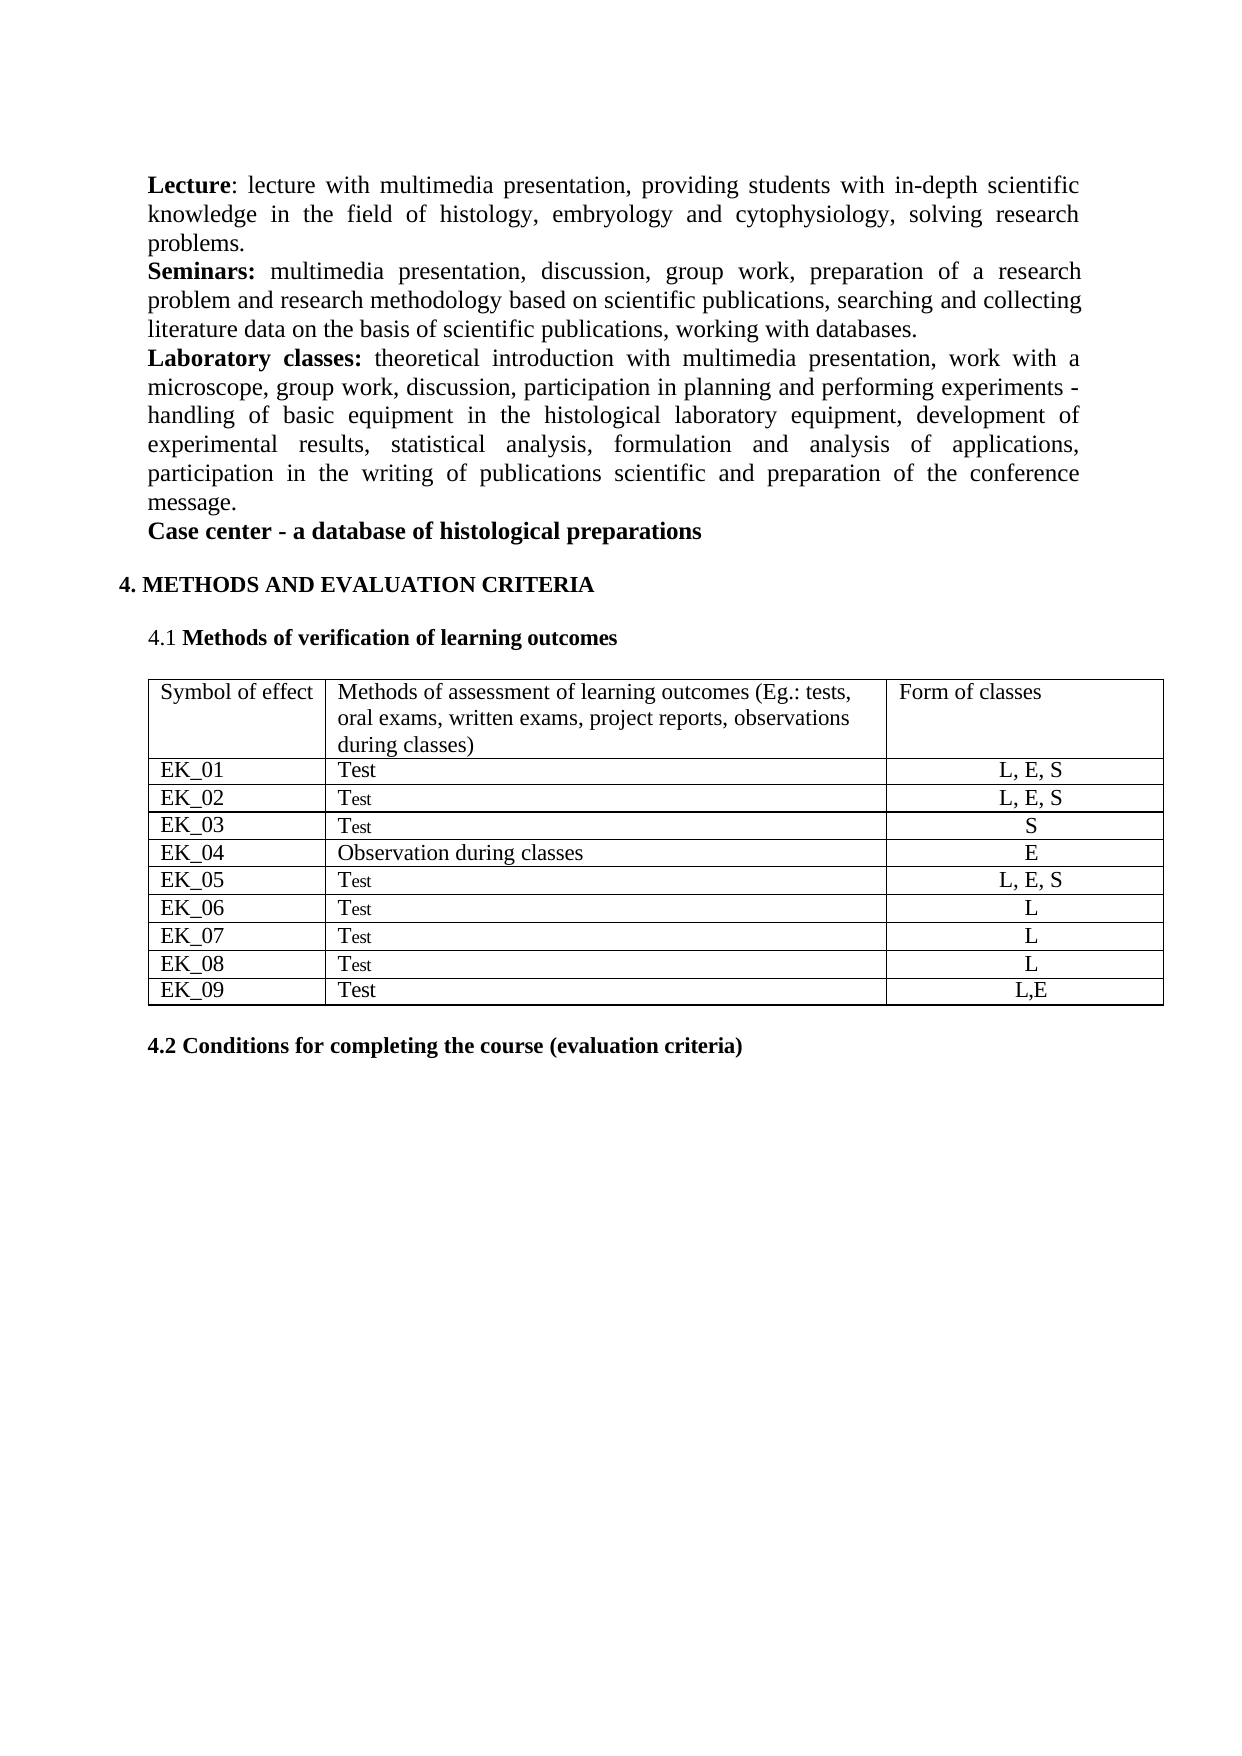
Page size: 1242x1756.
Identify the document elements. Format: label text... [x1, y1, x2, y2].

text Case center - a database of histological preparations [147, 516, 1214, 545]
table_cell L,E [887, 979, 1163, 1004]
table_cell Test [326, 785, 886, 811]
table_cell EK_08 [149, 951, 325, 977]
table_cell EK_09 [149, 979, 325, 1004]
text Laboratory classes: theoretical introduction with multimedia presentation, work with a microscope, group work, discussion, participation in planning and performing experiments - handling of basic equipment in the histological laboratory equipment, development of experimental results, statistical analysis, formulation and analysis of applications, participation in the writing of publications scientific and preparation of the conference message. [147, 343, 1080, 516]
table_cell Test [326, 979, 886, 1004]
table_cell L, E, S [887, 867, 1163, 894]
table_cell EK_03 [149, 813, 325, 839]
table_cell L, E, S [887, 785, 1163, 811]
table_cell EK_06 [149, 895, 325, 922]
table_cell Observation during classes [326, 840, 886, 866]
table_cell L [887, 951, 1163, 977]
table_header Form of classes [887, 680, 1163, 757]
table_cell Test [326, 951, 886, 977]
text Seminars: multimedia presentation, discussion, group work, preparation of a research problem and research methodology based on scientific publications, searching and collecting literature data on the basis of scientific publications, working with databases. [147, 256, 1082, 343]
table_cell EK_05 [149, 867, 325, 894]
table_cell EK_04 [149, 840, 325, 866]
table_cell Test [326, 895, 886, 922]
table_cell EK_02 [149, 785, 325, 811]
table_cell L [887, 923, 1163, 949]
text Lecture: lecture with multimedia presentation, providing students with in-depth scientific knowledge in the field of histology, embryology and cytophysiology, solving research problems. [147, 170, 1080, 256]
table_cell EK_01 [149, 759, 325, 783]
table_cell Test [326, 813, 886, 839]
table_cell Test [326, 867, 886, 894]
table_cell Test [326, 759, 886, 783]
table_cell S [887, 813, 1163, 839]
table_cell E [887, 840, 1163, 866]
list Methods of verification of learning outcomes [148, 624, 1214, 651]
table_cell EK_07 [149, 923, 325, 949]
table_cell L [887, 895, 1163, 922]
table_header Symbol of effect [149, 680, 325, 757]
list Conditions for completing the course (evaluation criteria) [147, 1032, 1214, 1059]
table_cell Test [326, 923, 886, 949]
list METHODS AND EVALUATION CRITERIA [119, 571, 1214, 597]
table_cell L, E, S [887, 759, 1163, 783]
table_header Methods of assessment of learning outcomes (Eg.: tests, oral exams, written exams, project reports, observations during classes) [326, 680, 886, 757]
